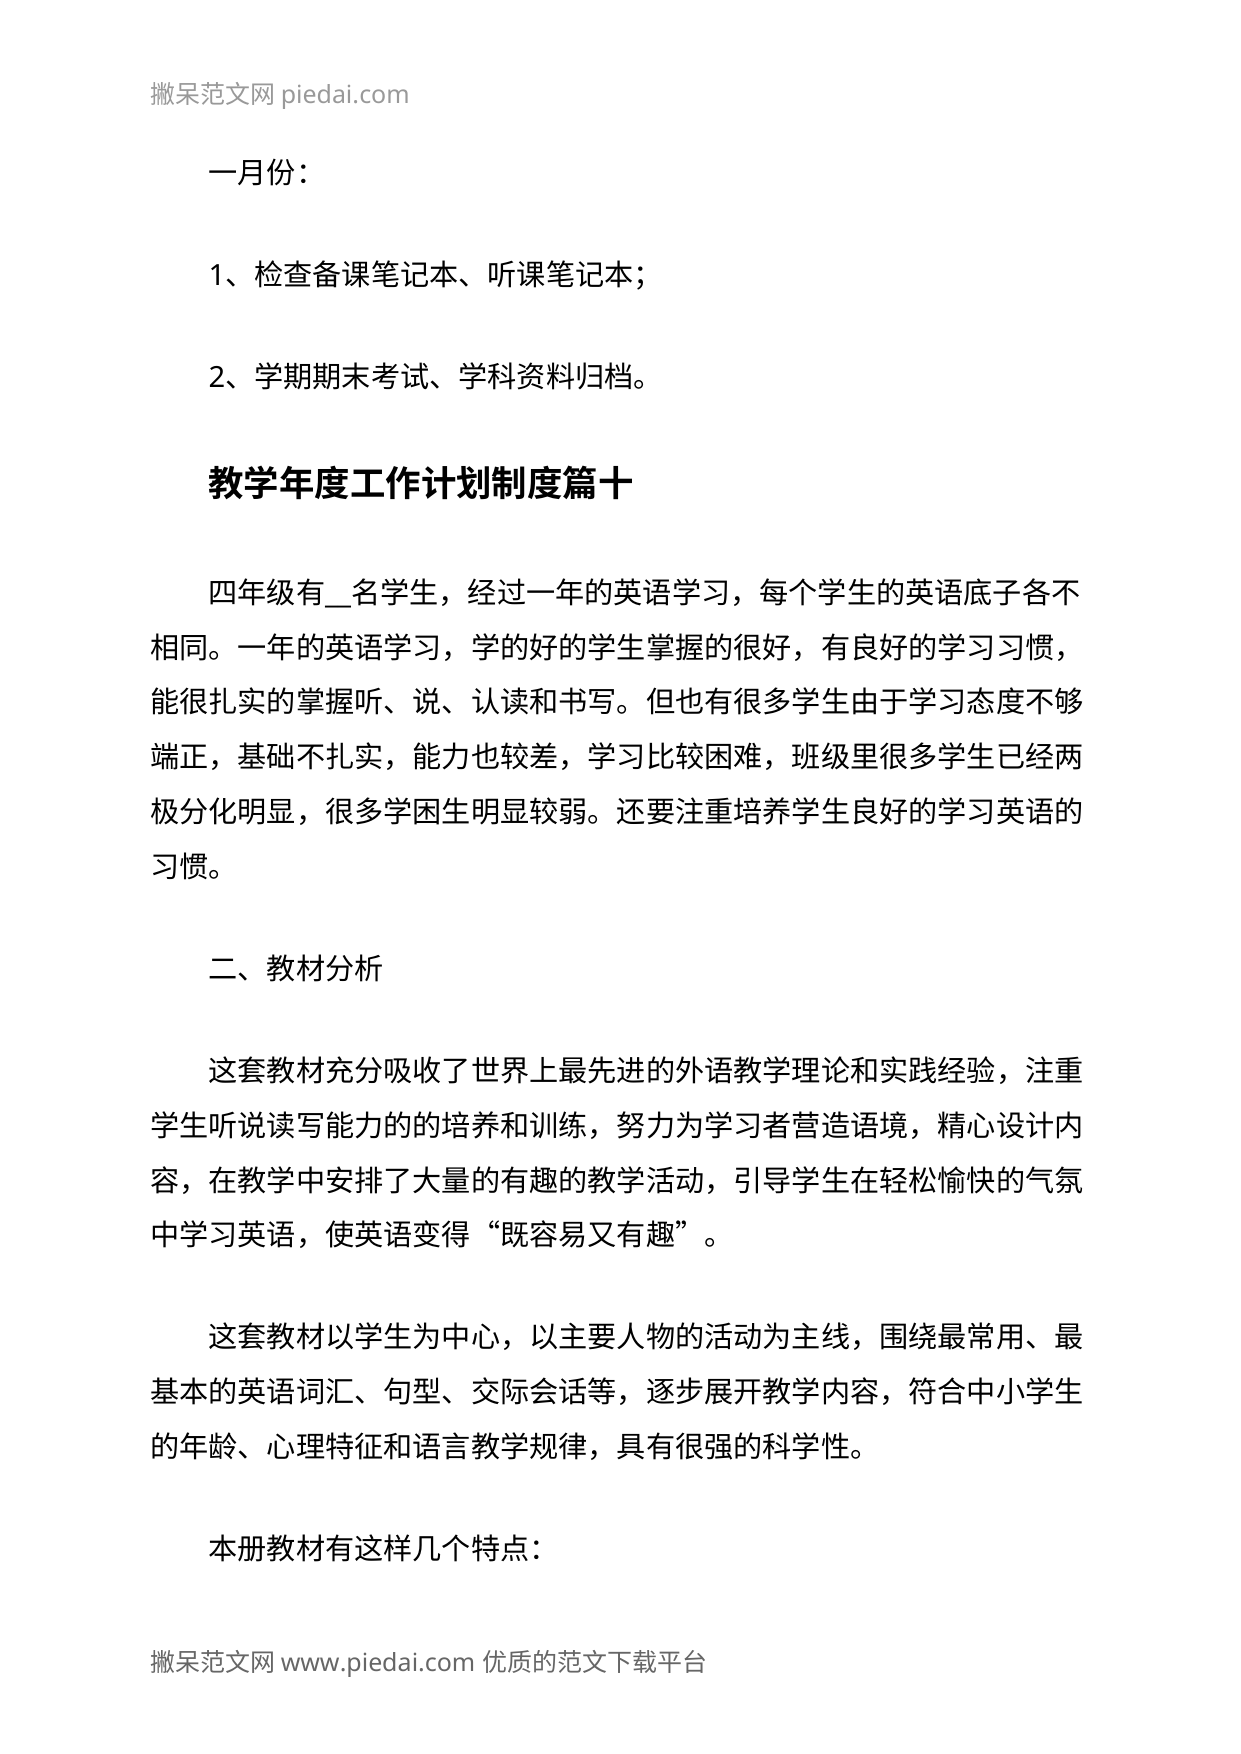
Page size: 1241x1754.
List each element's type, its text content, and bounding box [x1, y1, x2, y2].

text 2、学期期末考试、学科资料归档。 [150, 354, 1090, 396]
text 这套教材以学生为中心，以主要人物的活动为主线，围绕最常用、最基本的英语词汇、句型、交际会话等，逐步展开教学内容，符合中小学生的年龄、心理特征和语言教学规律，具有很强的科学性。 [150, 1314, 1090, 1466]
text 本册教材有这样几个特点： [150, 1525, 1090, 1568]
text 二、教材分析 [150, 946, 1090, 988]
text 1、检查备课笔记本、听课笔记本； [150, 252, 1090, 294]
text 四年级有__名学生，经过一年的英语学习，每个学生的英语底子各不相同。一年的英语学习，学的好的学生掌握的很好，有良好的学习习惯，能很扎实的掌握听、说、认读和书写。但也有很多学生由于学习态度不够端正，基础不扎实，能力也较差，学习比较困难，班级里很多学生已经两极分化明显，很多学困生明显较弱。还要注重培养学生良好的学习英语的习惯。 [150, 569, 1090, 886]
text 教学年度工作计划制度篇十 [150, 456, 1090, 507]
text 这套教材充分吸收了世界上最先进的外语教学理论和实践经验，注重学生听说读写能力的的培养和训练，努力为学习者营造语境，精心设计内容，在教学中安排了大量的有趣的教学活动，引导学生在轻松愉快的气氛中学习英语，使英语变得“既容易又有趣”。 [150, 1047, 1090, 1254]
text 一月份： [150, 150, 1090, 192]
